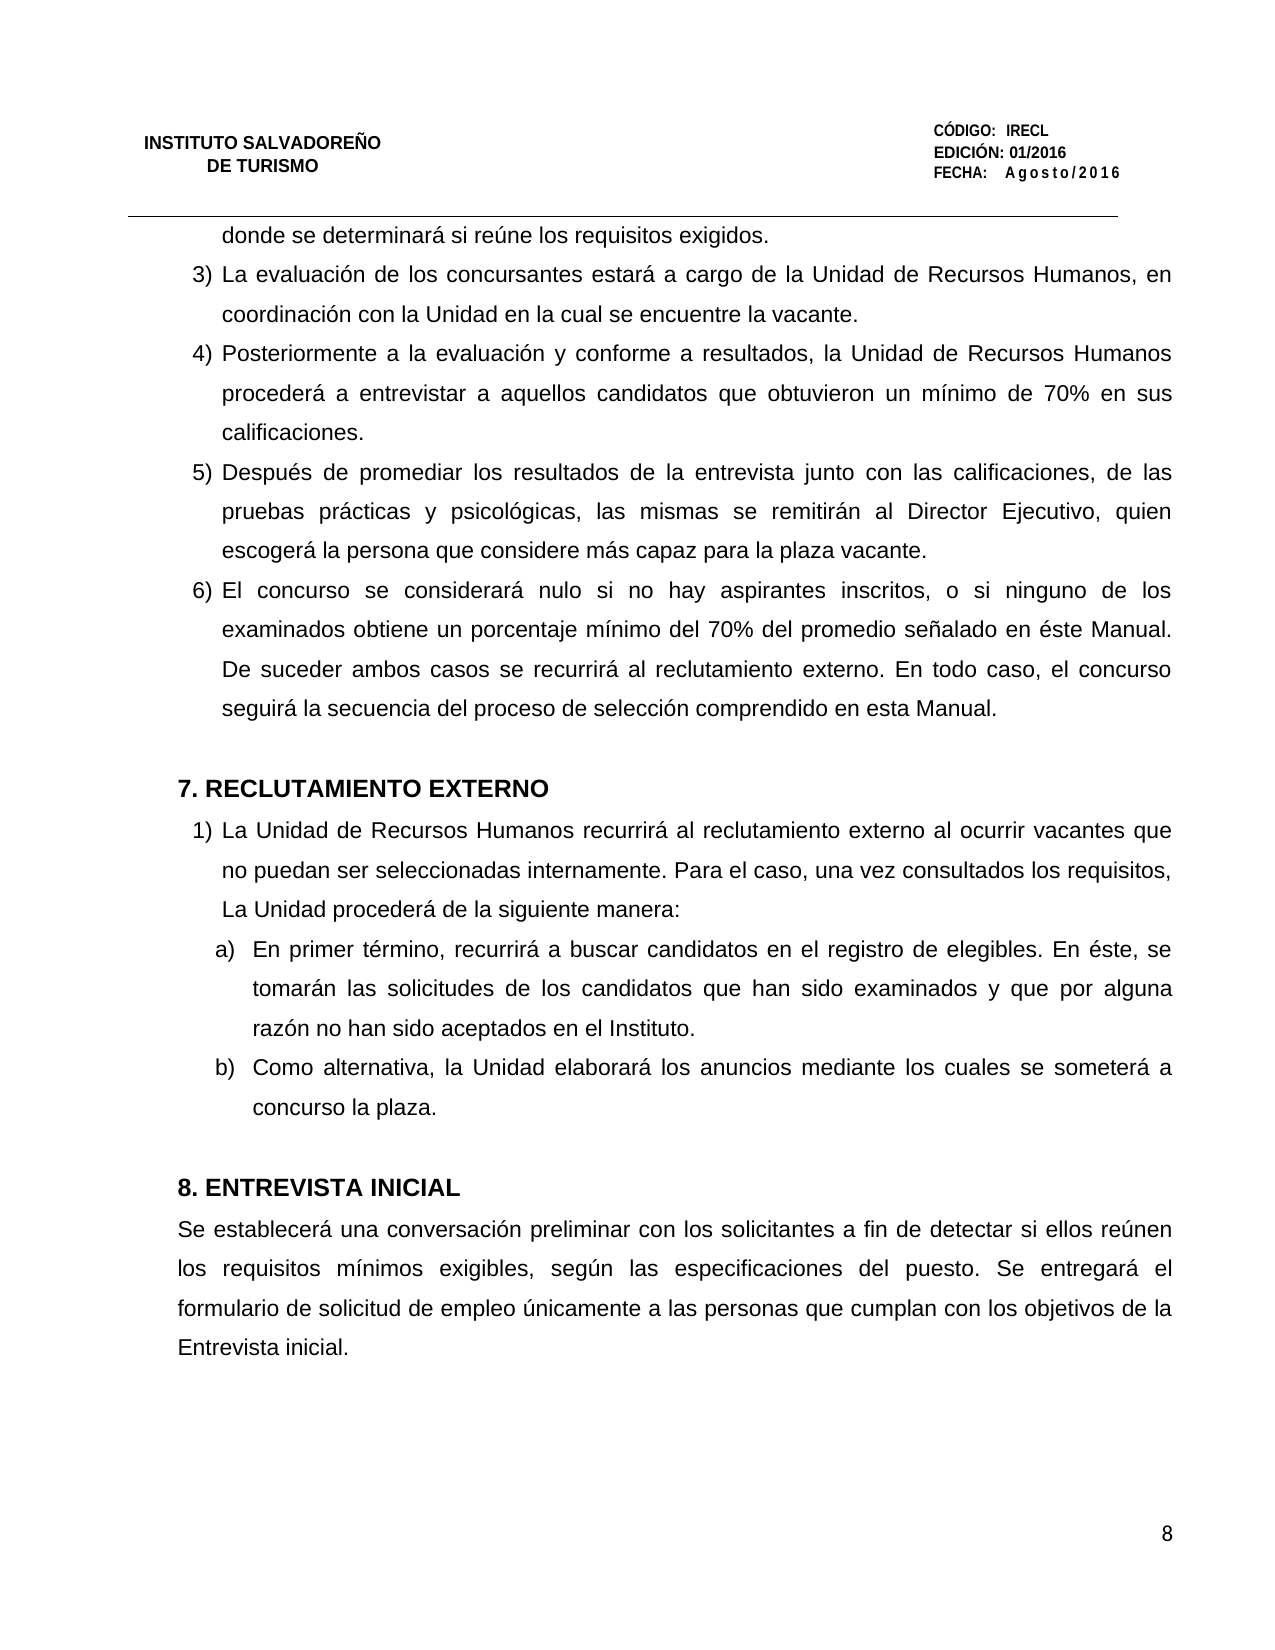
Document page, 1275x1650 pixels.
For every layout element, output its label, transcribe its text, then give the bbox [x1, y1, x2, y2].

list Como alternativa, la Unidad elaborará los anuncios mediante los cuales se someterá a concurso la plaza. [215, 1054, 1173, 1120]
list Posteriormente a la evaluación y conforme a resultados, la Unidad de Recursos Humanos procederá a entrevistar a aquellos candidatos que obtuvieron un mínimo de 70% en sus calificaciones. [192, 340, 1173, 445]
list Después de promediar los resultados de la entrevista junto con las calificaciones, de las pruebas prácticas y psicológicas, las mismas se remitirán al Director Ejecutivo, quien escogerá la persona que considere más capaz para la plaza vacante. [192, 458, 1173, 564]
subtitle 7. RECLUTAMIENTO EXTERNO [177, 774, 1173, 803]
list En primer término, recurrirá a buscar candidatos en el registro de elegibles. En éste, se tomarán las solicitudes de los candidatos que han sido examinados y que por alguna razón no han sido aceptados en el Instituto. [215, 936, 1173, 1041]
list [192, 222, 1173, 248]
text Se establecerá una conversación preliminar con los solicitantes a fin de detectar si ellos reúnen los requisitos mínimos exigibles, según las especificaciones del puesto. Se entregará el formulario de solicitud de empleo únicamente a las personas que cumplan con los objetivos de la Entrevista inicial. [177, 1216, 1173, 1361]
subtitle 8. ENTREVISTA INICIAL [177, 1173, 1173, 1201]
list La evaluación de los concursantes estará a cargo de la Unidad de Recursos Humanos, en coordinación con la Unidad en la cual se encuentre la vacante. [192, 261, 1173, 327]
list La Unidad de Recursos Humanos recurrirá al reclutamiento externo al ocurrir vacantes que no puedan ser seleccionadas internamente. Para el caso, una vez consultados los requisitos, La Unidad procederá de la siguiente manera: [192, 817, 1173, 923]
list El concurso se considerará nulo si no hay aspirantes inscritos, o si ninguno de los examinados obtiene un porcentaje mínimo del 70% del promedio señalado en éste Manual. De suceder ambos casos se recurrirá al reclutamiento externo. En todo caso, el concurso seguirá la secuencia del proceso de selección comprendido en esta Manual. [192, 577, 1173, 722]
